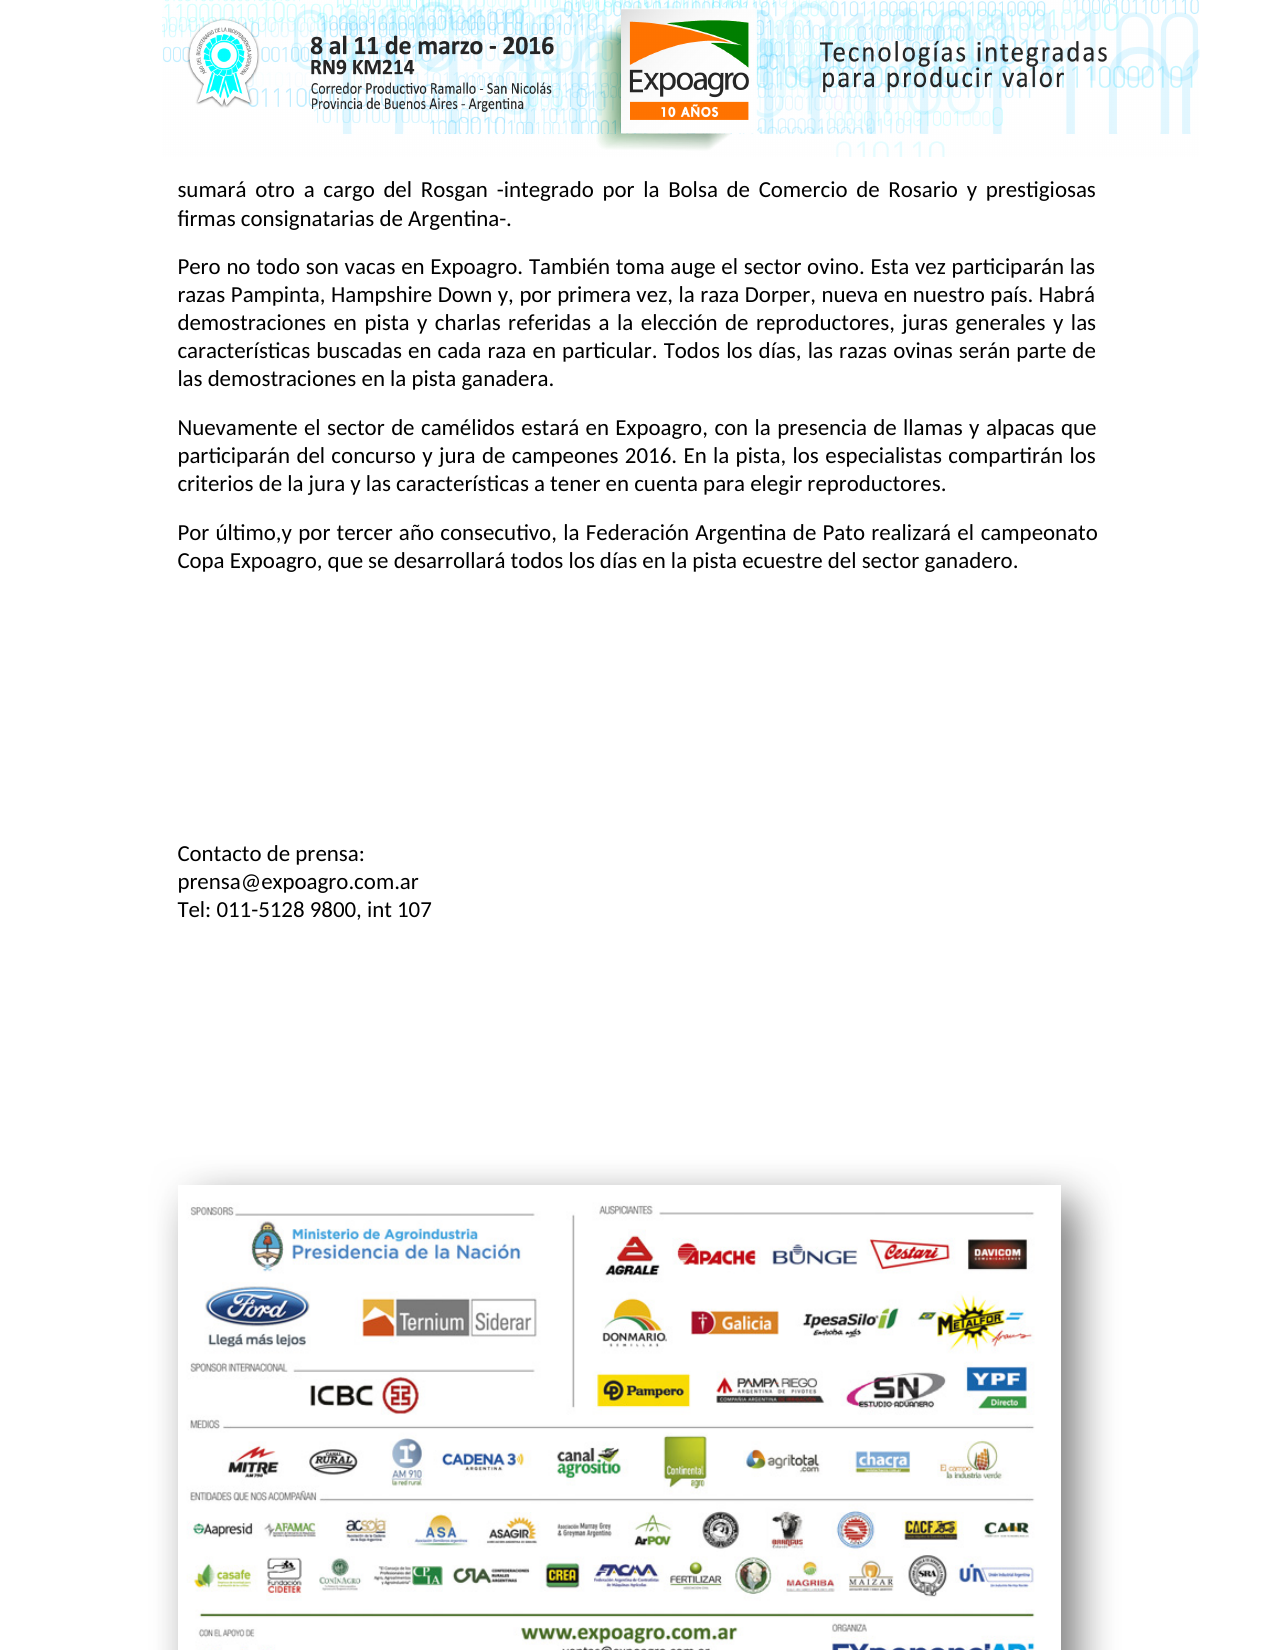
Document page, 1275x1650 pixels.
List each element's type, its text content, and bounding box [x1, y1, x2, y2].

text Por último,y por tercer año consecutivo, la Federación Argentina de Pato realizará el campeonato Copa Expoagro, que se desarrollará todos los días en la pista ecuestre del sector ganadero. [177, 518, 1098, 574]
text Contacto de prensa: [177, 839, 1098, 867]
text prensa@expoagro.com.ar [177, 867, 1098, 896]
picture [178, 1185, 1061, 1650]
picture [162, 0, 1200, 157]
text Nuevamente el sector de camélidos estará en Expoagro, con la presencia de llamas y alpacas que participarán del concurso y jura de campeones 2016. En la pista, los especialistas compartirán los criterios de la jura y las características a tener en cuenta para elegir reproductores. [177, 413, 1098, 497]
text Pero no todo son vacas en Expoagro. También toma auge el sector ovino. Esta vez participarán las razas Pampinta, Hampshire Down y, por primera vez, la raza Dorper, nueva en nuestro país. Habrá demostraciones en pista y charlas referidas a la elección de reproductores, juras generales y las características buscadas en cada raza en particular. Todos los días, las razas ovinas serán parte de las demostraciones en la pista ganadera. [177, 252, 1098, 393]
text Tel: 011-5128 9800, int 107 [177, 896, 1098, 923]
